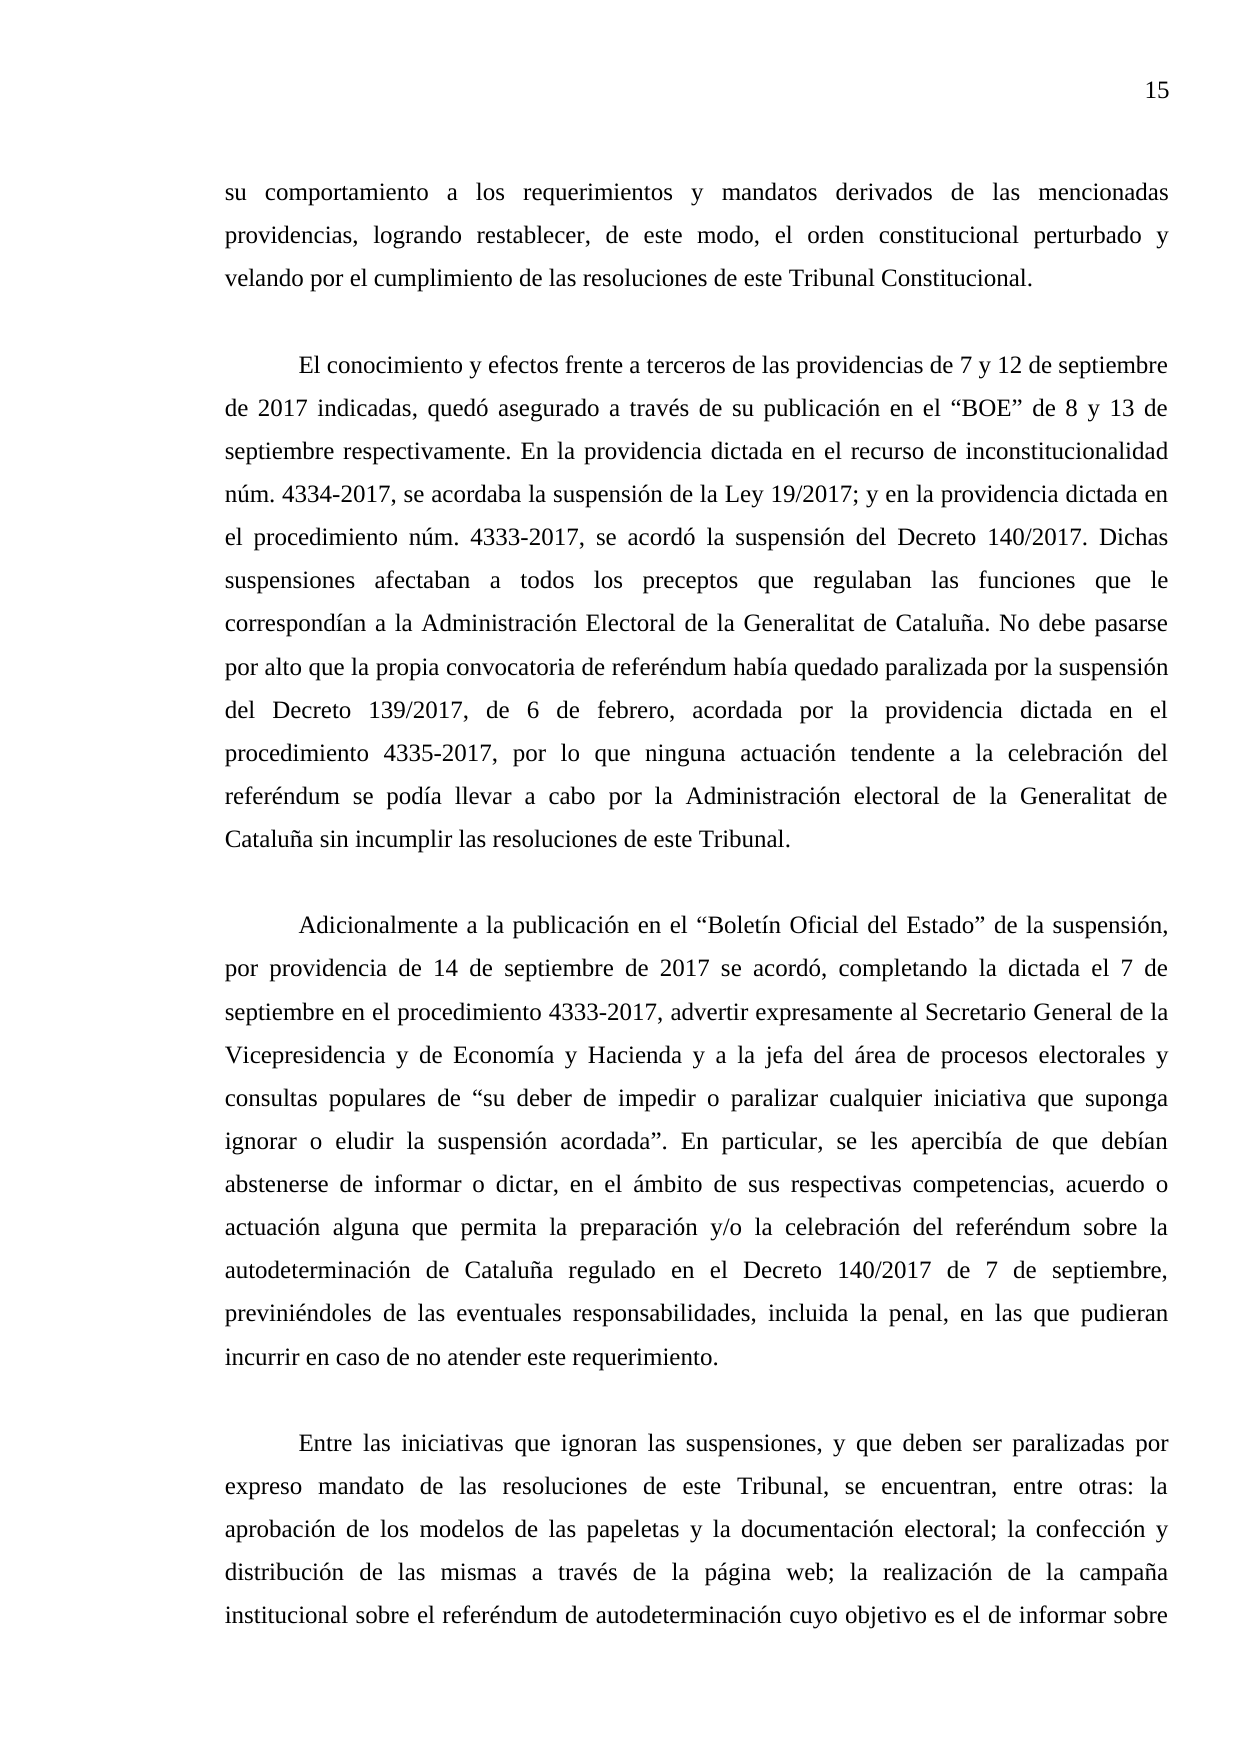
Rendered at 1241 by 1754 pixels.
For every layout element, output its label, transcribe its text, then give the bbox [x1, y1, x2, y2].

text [224, 177, 1169, 292]
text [224, 1428, 1169, 1629]
text Adicionalmente a la publicación en el “Boletín Oficial del Estado” de la suspensión, por providencia de 14 de septiembre de 2017 se acordó, completando la dictada el 7 de septiembre en el procedimiento 4333-2017, advertir expresamente al Secretario General de la Vicepresidencia y de Economía y Hacienda y a la jefa del área de procesos electorales y consultas populares de “su deber de impedir o paralizar cualquier iniciativa que suponga ignorar o eludir la suspensión acordada”. En particular, se les apercibía de que debían abstenerse de informar o dictar, en el ámbito de sus respectivas competencias, acuerdo o actuación alguna que permita la preparación y/o la celebración del referéndum sobre la autodeterminación de Cataluña regulado en el Decreto 140/2017 de 7 de septiembre, previniéndoles de las eventuales responsabilidades, incluida la penal, en las que pudieran incurrir en caso de no atender este requerimiento. [224, 910, 1169, 1370]
text El conocimiento y efectos frente a terceros de las providencias de 7 y 12 de septiembre de 2017 indicadas, quedó asegurado a través de su publicación en el “BOE” de 8 y 13 de septiembre respectivamente. En la providencia dictada en el recurso de inconstitucionalidad núm. 4334-2017, se acordaba la suspensión de la Ley 19/2017; y en la providencia dictada en el procedimiento núm. 4333-2017, se acordó la suspensión del Decreto 140/2017. Dichas suspensiones afectaban a todos los preceptos que regulaban las funciones que le correspondían a la Administración Electoral de la Generalitat de Cataluña. No debe pasarse por alto que la propia convocatoria de referéndum había quedado paralizada por la suspensión del Decreto 139/2017, de 6 de febrero, acordada por la providencia dictada en el procedimiento 4335-2017, por lo que ninguna actuación tendente a la celebración del referéndum se podía llevar a cabo por la Administración electoral de la Generalitat de Cataluña sin incumplir las resoluciones de este Tribunal. [224, 350, 1169, 853]
